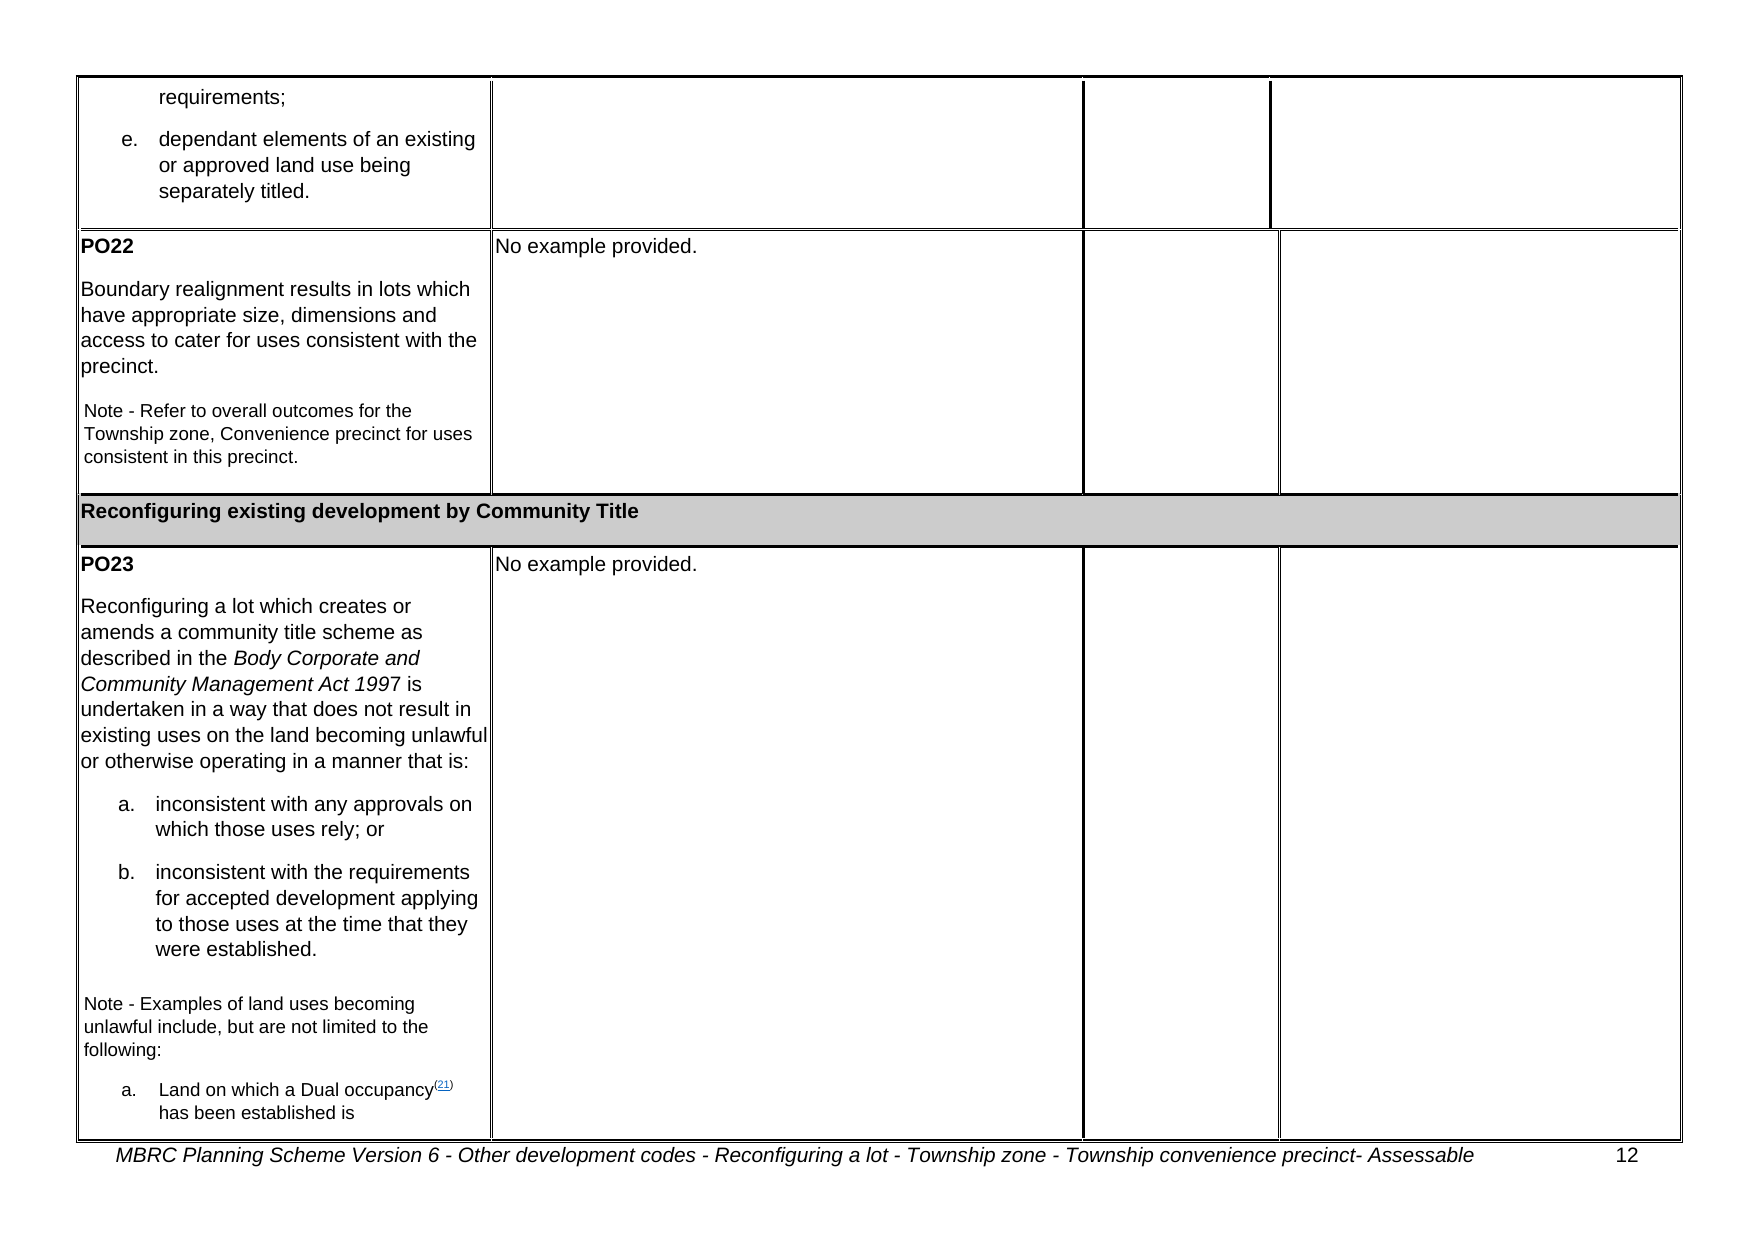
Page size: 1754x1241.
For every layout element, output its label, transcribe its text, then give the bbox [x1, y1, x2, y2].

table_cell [492, 77, 1083, 228]
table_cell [79, 78, 492, 228]
table_cell [1280, 228, 1681, 493]
table_cell No example provided. [493, 231, 1082, 493]
table_cell Reconfiguring existing development by Community Title [77, 493, 1681, 545]
table_cell [1270, 78, 1680, 228]
table_cell PO22 Boundary realignment results in lots which have appropriate size, dimensions and access to cater for uses consistent with the precinct. [77, 228, 492, 493]
table_cell [1280, 545, 1680, 1139]
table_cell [492, 548, 1083, 1139]
table_cell [1085, 231, 1278, 493]
table_cell [1083, 548, 1280, 1139]
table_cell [79, 545, 492, 1139]
table_cell [1083, 77, 1270, 228]
